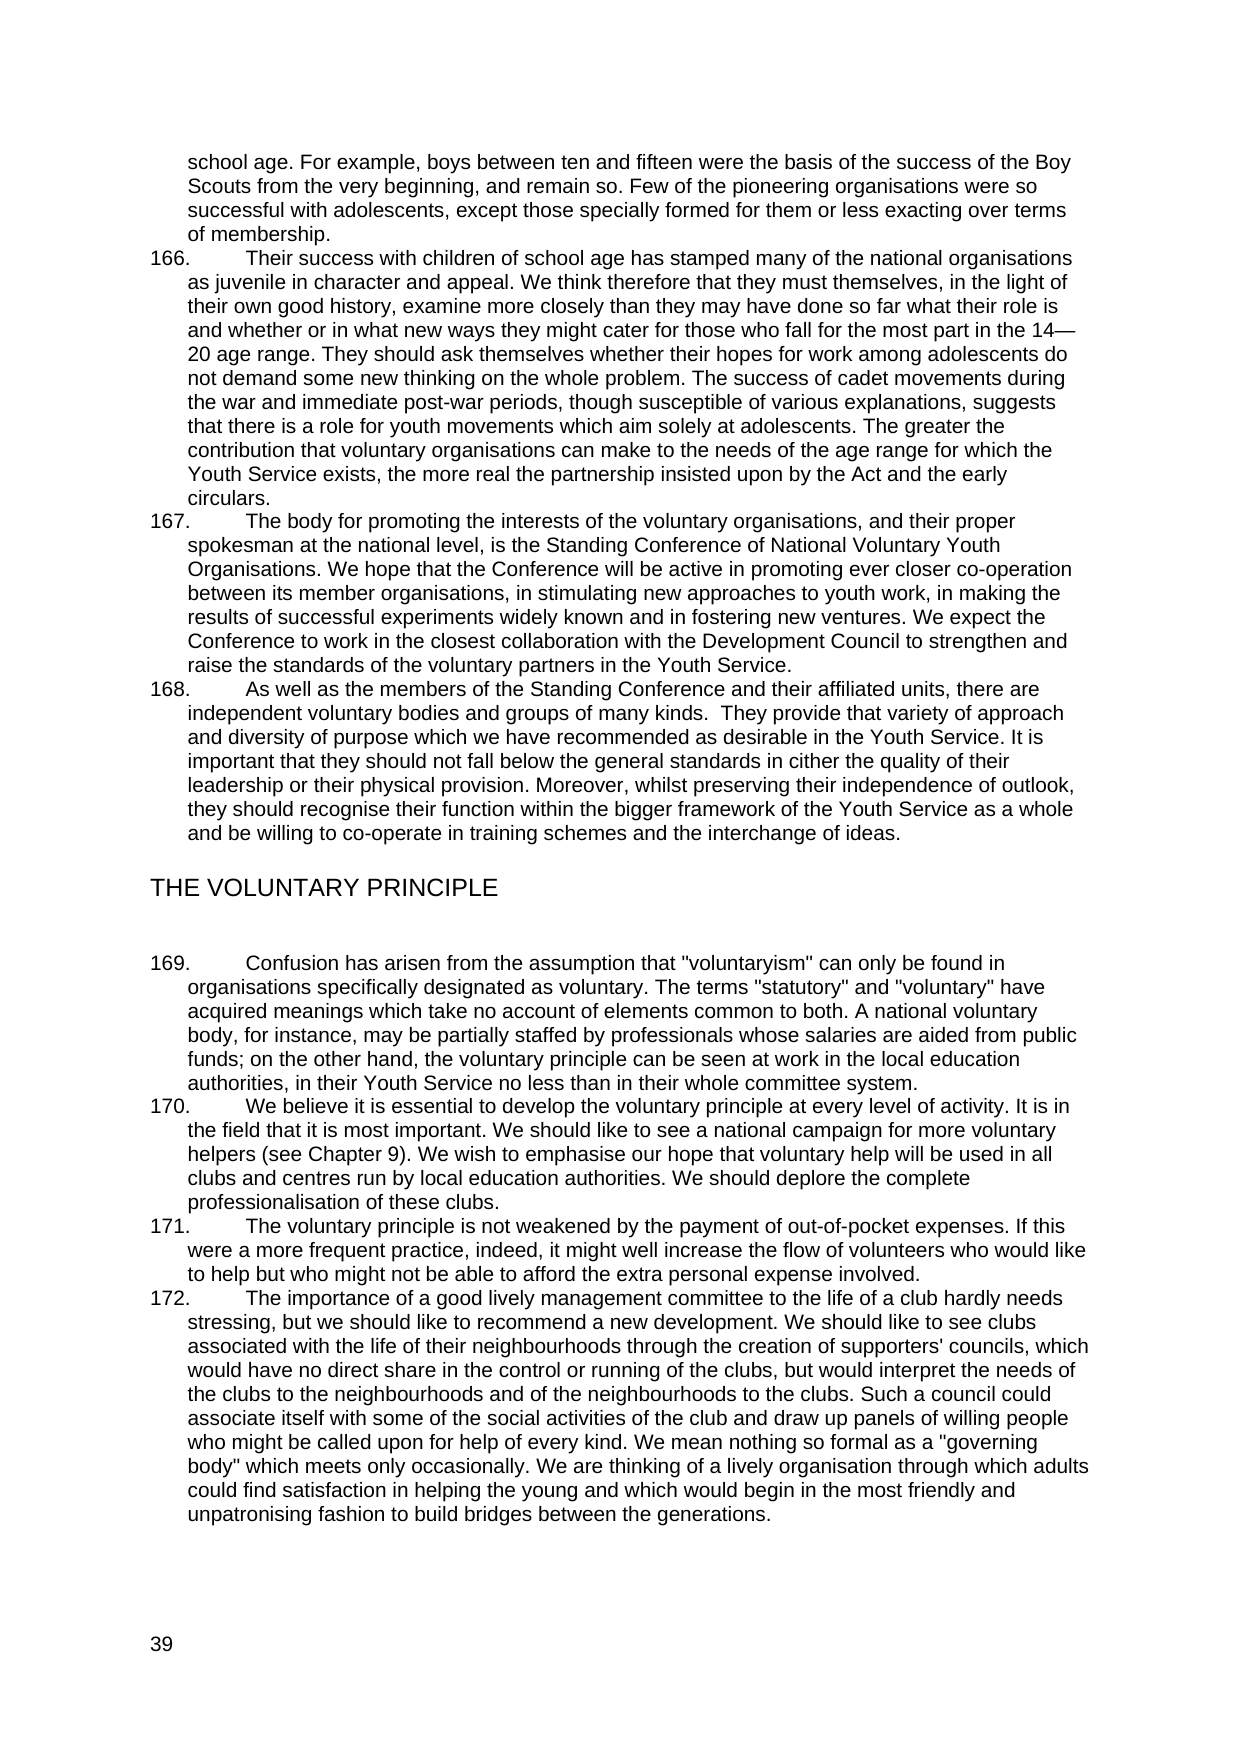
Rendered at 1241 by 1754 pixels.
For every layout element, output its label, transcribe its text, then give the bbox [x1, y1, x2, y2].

text Confusion has arisen from the assumption that "voluntaryism" can only be found in organisations specifically designated as voluntary. The terms "statutory" and "voluntary" have acquired meanings which take no account of elements common to both. A national voluntary body, for instance, may be partially staffed by professionals whose salaries are aided from public funds; on the other hand, the voluntary principle can be seen at work in the local education authorities, in their Youth Service no less than in their whole committee system. [150, 951, 1090, 1094]
text The voluntary principle is not weakened by the payment of out-of-pocket expenses. If this were a more frequent practice, indeed, it might well increase the flow of volunteers who would like to help but who might not be able to afford the extra personal expense involved. [150, 1214, 1090, 1286]
text Their success with children of school age has stamped many of the national organisations as juvenile in character and appeal. We think therefore that they must themselves, in the light of their own good history, examine more closely than they may have done so far what their role is and whether or in what new ways they might cater for those who fall for the most part in the 14—20 age range. They should ask themselves whether their hopes for work among adolescents do not demand some new thinking on the whole problem. The success of cadet movements during the war and immediate post-war periods, though susceptible of various explanations, suggests that there is a role for youth movements which aim solely at adolescents. The greater the contribution that voluntary organisations can make to the needs of the age range for which the Youth Service exists, the more real the partnership insisted upon by the Act and the early circulars. [150, 246, 1090, 509]
text As well as the members of the Standing Conference and their affiliated units, there are independent voluntary bodies and groups of many kinds. They provide that variety of approach and diversity of purpose which we have recommended as desirable in the Youth Service. It is important that they should not fall below the general standards in cither the quality of their leadership or their physical provision. Moreover, whilst preserving their independence of outlook, they should recognise their function within the bigger framework of the Youth Service as a whole and be willing to co-operate in training schemes and the interchange of ideas. [150, 677, 1090, 845]
subtitle THE VOLUNTARY PRINCIPLE [150, 873, 1090, 902]
text We believe it is essential to develop the voluntary principle at every level of activity. It is in the field that it is most important. We should like to see a national campaign for more voluntary helpers (see Chapter 9). We wish to emphasise our hope that voluntary help will be used in all clubs and centres run by local education authorities. We should deplore the complete professionalisation of these clubs. [150, 1094, 1090, 1214]
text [150, 150, 1090, 246]
text The importance of a good lively management committee to the life of a club hardly needs stressing, but we should like to recommend a new development. We should like to see clubs associated with the life of their neighbourhoods through the creation of supporters' councils, which would have no direct share in the control or running of the clubs, but would interpret the needs of the clubs to the neighbourhoods and of the neighbourhoods to the clubs. Such a council could associate itself with some of the social activities of the club and draw up panels of willing people who might be called upon for help of every kind. We mean nothing so formal as a "governing body" which meets only occasionally. We are thinking of a lively organisation through which adults could find satisfaction in helping the young and which would begin in the most friendly and unpatronising fashion to build bridges between the generations. [150, 1286, 1090, 1526]
text The body for promoting the interests of the voluntary organisations, and their proper spokesman at the national level, is the Standing Conference of National Voluntary Youth Organisations. We hope that the Conference will be active in promoting ever closer co-operation between its member organisations, in stimulating new approaches to youth work, in making the results of successful experiments widely known and in fostering new ventures. We expect the Conference to work in the closest collaboration with the Development Council to strengthen and raise the standards of the voluntary partners in the Youth Service. [150, 509, 1090, 677]
